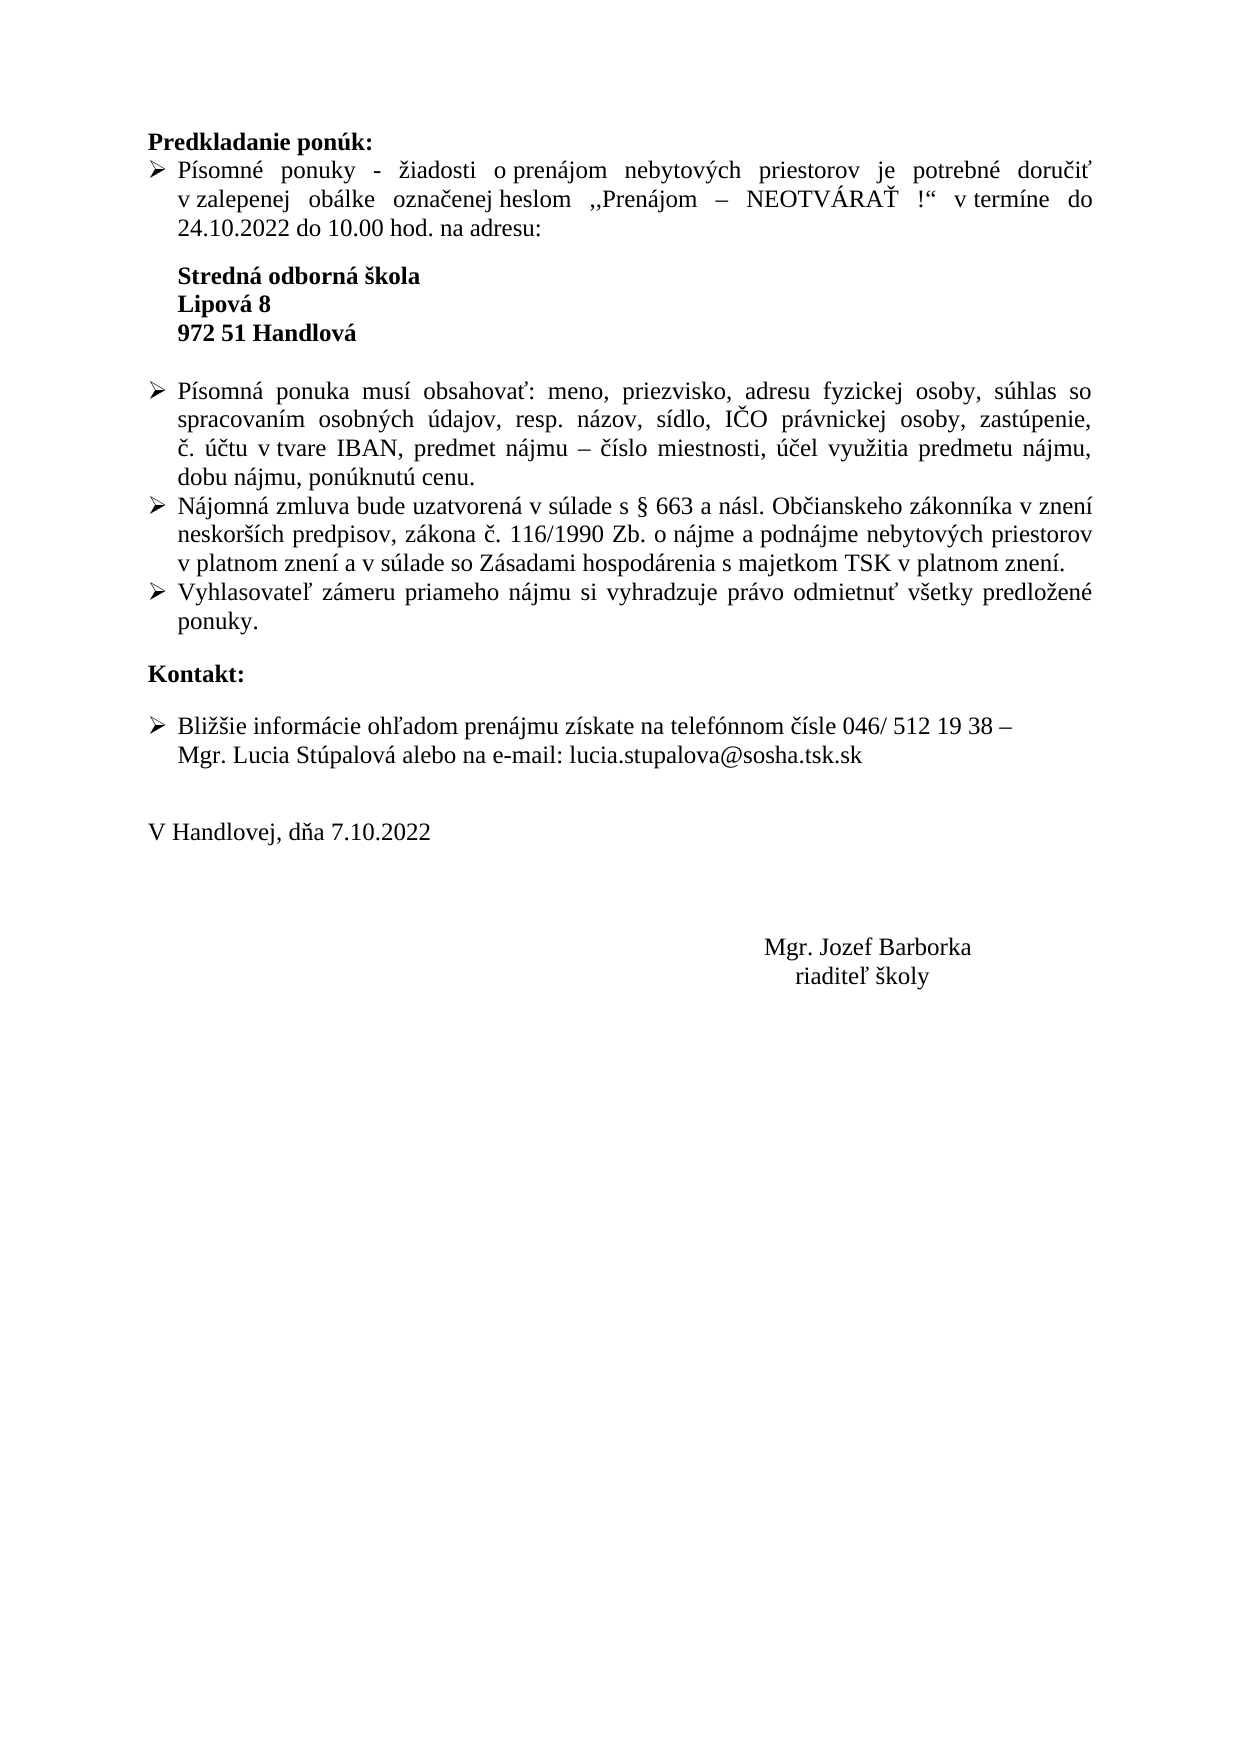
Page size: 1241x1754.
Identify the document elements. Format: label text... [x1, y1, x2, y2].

text V Handlovej, dňa 7.10.2022 [148, 817, 1093, 846]
text Predkladanie ponúk: [148, 127, 1093, 155]
text Mgr. Lucia Stúpalová alebo na e-mail: lucia.stupalova@sosha.tsk.sk [177, 740, 1093, 769]
list Písomná ponuka musí obsahovať: meno, priezvisko, adresu fyzickej osoby, súhlas so spracovaním osobných údajov, resp. názov, sídlo, IČO právnickej osoby, zastúpenie, č. účtu v tvare IBAN, predmet nájmu – číslo miestnosti, účel využitia predmetu nájmu, dobu nájmu, ponúknutú cenu. [148, 376, 1093, 491]
text Stredná odborná škola [177, 261, 1093, 289]
list Písomné ponuky - žiadosti o prenájom nebytových priestorov je potrebné doručiť v zalepenej obálke označenej heslom ,,Prenájom – NEOTVÁRAŤ !“ v termíne do 24.10.2022 do 10.00 hod. na adresu: [148, 155, 1093, 242]
list Bližšie informácie ohľadom prenájmu získate na telefónnom čísle 046/ 512 19 38 – [148, 711, 1093, 740]
text riaditeľ školy [664, 961, 1093, 989]
text 972 51 Handlová [177, 318, 1093, 347]
text Mgr. Jozef Barborka [664, 932, 1093, 961]
text Lipová 8 [177, 289, 1093, 318]
list Vyhlasovateľ zámeru priameho nájmu si vyhradzuje právo odmietnuť všetky predložené ponuky. [148, 577, 1093, 634]
text Kontakt: [148, 659, 1093, 687]
list Nájomná zmluva bude uzatvorená v súlade s § 663 a násl. Občianskeho zákonníka v znení neskorších predpisov, zákona č. 116/1990 Zb. o nájme a podnájme nebytových priestorov v platnom znení a v súlade so Zásadami hospodárenia s majetkom TSK v platnom znení. [148, 491, 1093, 577]
